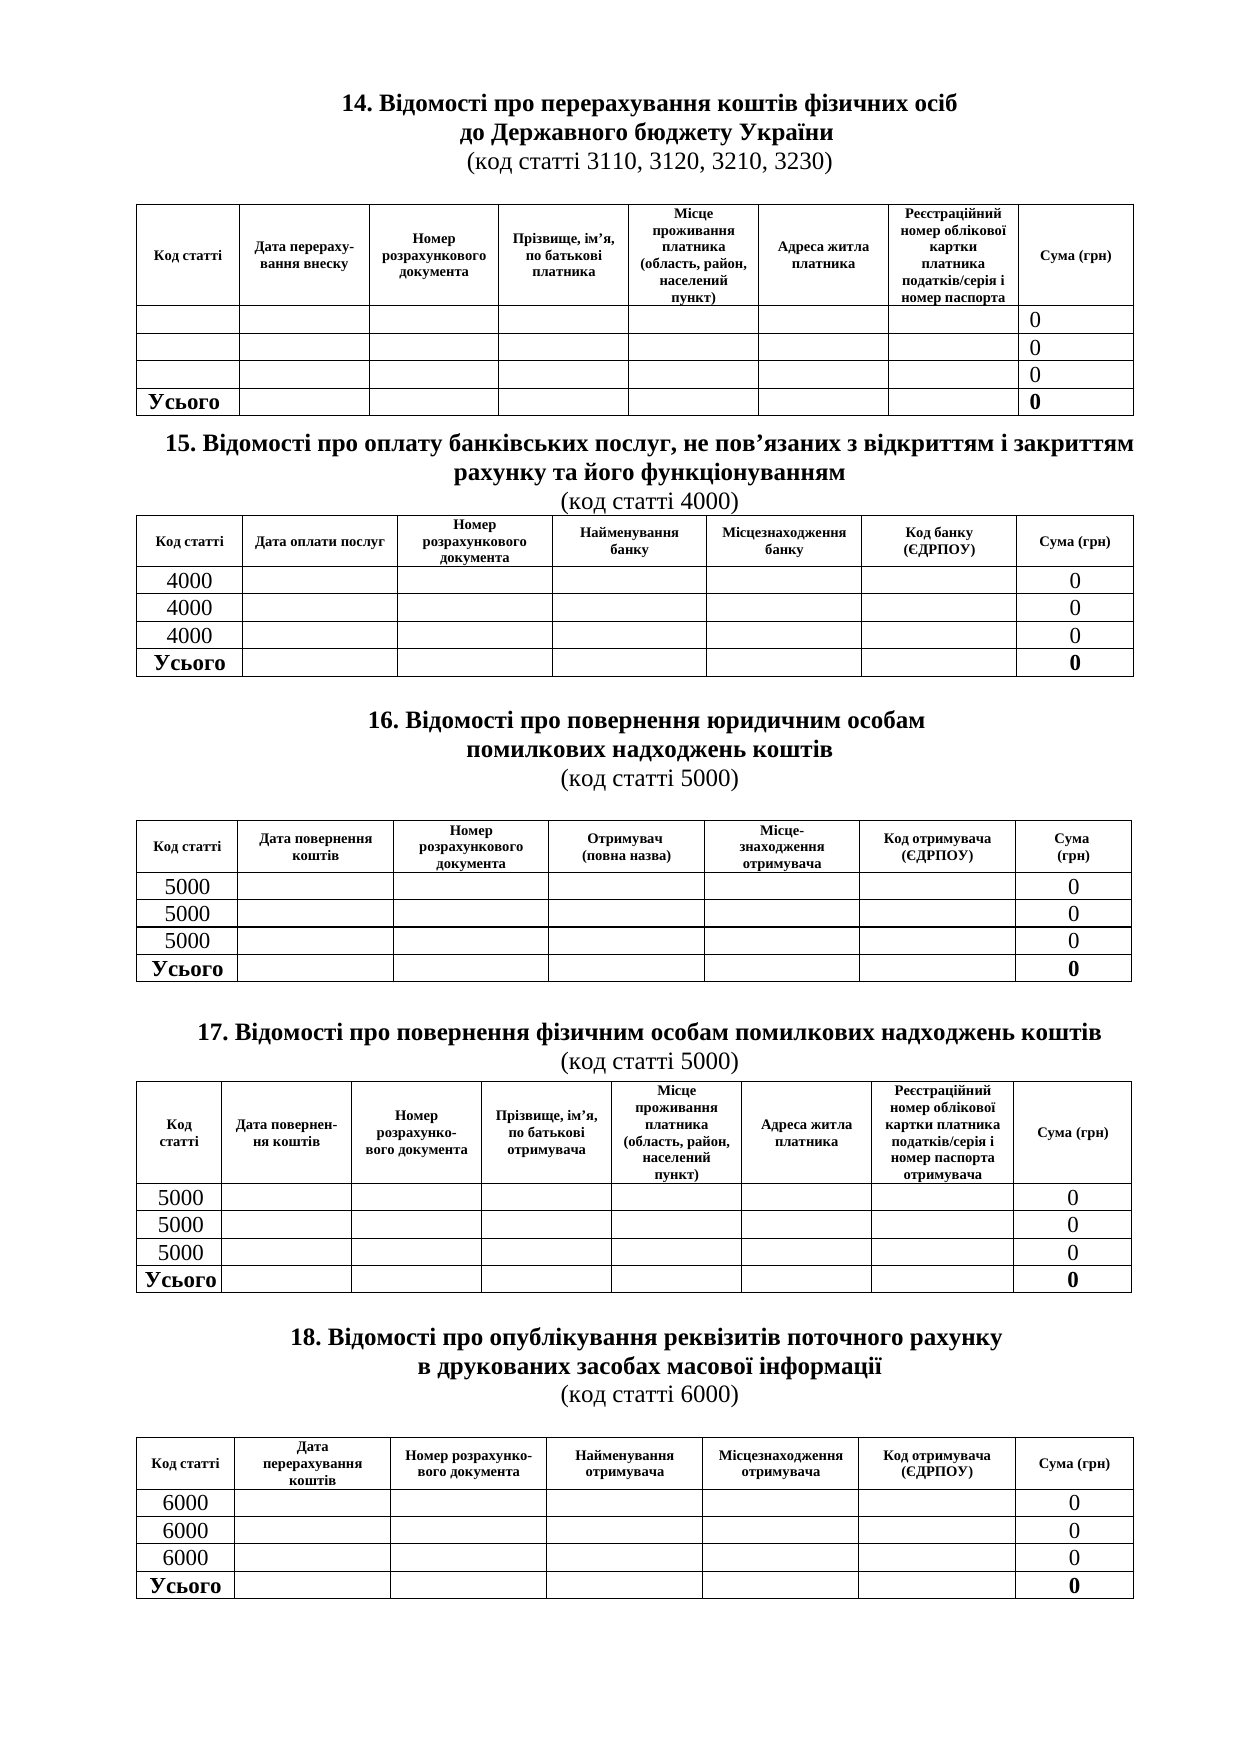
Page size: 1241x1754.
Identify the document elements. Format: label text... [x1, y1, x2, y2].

table_cell 0 [1016, 1517, 1133, 1543]
table_cell [235, 1572, 390, 1598]
table_cell [499, 306, 628, 333]
table_cell [612, 1239, 741, 1265]
text (код статті 4000) [148, 486, 1152, 514]
table_cell [370, 389, 498, 415]
table_cell Усього [137, 1572, 234, 1598]
table_cell [703, 1517, 858, 1543]
table_cell [243, 567, 397, 593]
table_header Номер розрахункового документа [370, 205, 498, 305]
table_cell [860, 873, 1015, 899]
table_cell [889, 361, 1018, 387]
table_header Адреса житла платника [759, 205, 888, 305]
table_header Найменування отримувача [547, 1438, 702, 1488]
table_cell [703, 1490, 858, 1516]
table_header Код статті [137, 205, 239, 305]
table_cell [240, 306, 369, 333]
table_cell Усього [137, 955, 237, 981]
table_cell [860, 900, 1015, 926]
table_cell [394, 928, 548, 954]
table_cell [553, 567, 706, 593]
table_cell [629, 389, 758, 415]
table_cell 4000 [137, 567, 242, 593]
table_cell [391, 1517, 546, 1543]
table_cell [391, 1544, 546, 1571]
table_cell [222, 1239, 351, 1265]
table_cell [352, 1266, 481, 1292]
table_cell [398, 622, 552, 648]
table_cell [547, 1544, 702, 1571]
table_cell [759, 334, 888, 360]
table_cell [547, 1572, 702, 1598]
table_cell [235, 1490, 390, 1516]
table_cell [499, 334, 628, 360]
table_header Код отримувача (ЄДРПОУ) [859, 1438, 1015, 1488]
table_header Код статті [137, 1082, 221, 1183]
table_cell [707, 649, 861, 676]
table_cell [612, 1184, 741, 1210]
table_cell [872, 1211, 1013, 1237]
table_header Дата оплати послуг [243, 516, 397, 566]
table_cell [860, 955, 1015, 981]
table_cell [859, 1490, 1015, 1516]
table_cell [629, 306, 758, 333]
table_header Найменування банку [553, 516, 706, 566]
table_cell [629, 334, 758, 360]
text (код статті 5000) [148, 763, 1152, 792]
table_cell 0 [1016, 900, 1131, 926]
table_cell [243, 622, 397, 648]
table_cell 0 [1019, 389, 1133, 415]
table_cell 0 [1014, 1239, 1131, 1265]
table_cell [553, 649, 706, 676]
table_cell [703, 1572, 858, 1598]
table_cell [238, 900, 393, 926]
table_cell 0 [1016, 873, 1131, 899]
table_cell [235, 1517, 390, 1543]
table_cell [862, 594, 1016, 621]
table_cell 0 [1017, 567, 1133, 593]
table_cell [707, 567, 861, 593]
text 14. Відомості про перерахування коштів фізичних осіб [148, 88, 1152, 117]
table_cell [352, 1239, 481, 1265]
table_cell [352, 1184, 481, 1210]
table_cell 0 [1019, 334, 1133, 360]
table_cell [629, 361, 758, 387]
table_cell [705, 955, 859, 981]
table_cell Усього [137, 1266, 221, 1292]
table_header Код статті [137, 821, 237, 872]
table_header Місцезнаходження отримувача [703, 1438, 858, 1488]
table_cell 4000 [137, 594, 242, 621]
table_cell [235, 1544, 390, 1571]
table_cell [394, 900, 548, 926]
table_cell [137, 306, 239, 333]
table_cell [553, 594, 706, 621]
table_cell [742, 1211, 871, 1237]
table_cell [759, 306, 888, 333]
table_cell 5000 [137, 1184, 221, 1210]
text 15. Відомості про оплату банківських послуг, не пов’язаних з відкриттям і закриттям рахунку та його функціонуванням [148, 428, 1152, 486]
table_cell 0 [1019, 306, 1133, 333]
table_cell 0 [1014, 1184, 1131, 1210]
table_cell 5000 [137, 900, 237, 926]
table_cell [482, 1211, 611, 1237]
table_cell 4000 [137, 622, 242, 648]
table_cell [394, 873, 548, 899]
table_cell 0 [1014, 1211, 1131, 1237]
table_cell [862, 622, 1016, 648]
table_header Дата повернення коштів [238, 821, 393, 872]
table_cell 0 [1017, 622, 1133, 648]
table_cell [499, 389, 628, 415]
table_header Прізвище, ім’я, по батькові отримувача [482, 1082, 611, 1183]
table_header Дата повернен-ня коштів [222, 1082, 351, 1183]
table_header Код отримувача (ЄДРПОУ) [860, 821, 1015, 872]
table_cell 0 [1016, 1490, 1133, 1516]
table_header Сума (грн) [1014, 1082, 1131, 1183]
table_header Номер розрахунко-вого документа [391, 1438, 546, 1488]
table_cell [759, 361, 888, 387]
table_cell 0 [1016, 1544, 1133, 1571]
table_cell [394, 955, 548, 981]
table_cell [872, 1266, 1013, 1292]
table_cell [549, 955, 704, 981]
table_cell [549, 900, 704, 926]
table_cell 5000 [137, 928, 237, 954]
table_cell 5000 [137, 873, 237, 899]
table_cell 0 [1019, 361, 1133, 387]
table_cell 5000 [137, 1211, 221, 1237]
table_cell [862, 567, 1016, 593]
table_cell [482, 1239, 611, 1265]
table_cell [240, 361, 369, 387]
table_header Сума (грн) [1019, 205, 1133, 305]
table_cell [222, 1184, 351, 1210]
table_cell [547, 1490, 702, 1516]
table_cell [398, 594, 552, 621]
table_cell 0 [1016, 1572, 1133, 1598]
table_cell [238, 955, 393, 981]
table_header Сума (грн) [1016, 821, 1131, 872]
text 17. Відомості про повернення фізичним особам помилкових надходжень коштів (код статті 5000) [148, 1017, 1152, 1075]
table_cell [742, 1239, 871, 1265]
table_header Номер розрахунко-вого документа [352, 1082, 481, 1183]
table_cell [889, 306, 1018, 333]
table_header Отримувач (повна назва) [549, 821, 704, 872]
table_cell 0 [1016, 928, 1131, 954]
table_cell [547, 1517, 702, 1543]
table_cell [859, 1544, 1015, 1571]
table_header Номер розрахункового документа [398, 516, 552, 566]
table_cell [352, 1211, 481, 1237]
table_cell [612, 1266, 741, 1292]
table_cell [742, 1266, 871, 1292]
table_cell 6000 [137, 1517, 234, 1543]
table_cell 5000 [137, 1239, 221, 1265]
table_cell [370, 306, 498, 333]
table_cell [553, 622, 706, 648]
table_cell [872, 1239, 1013, 1265]
table_header Місцезнаходження банку [707, 516, 861, 566]
text 16. Відомості про повернення юридичним особам помилкових надходжень коштів [148, 705, 1152, 763]
table_cell [759, 389, 888, 415]
table_header Місце проживання платника (область, район, населений пункт) [612, 1082, 741, 1183]
table_header Місце- знаходження отримувача [705, 821, 859, 872]
table_cell [137, 334, 239, 360]
table_header Прізвище, ім’я, по батькові платника [499, 205, 628, 305]
table_header Код банку (ЄДРПОУ) [862, 516, 1016, 566]
table_cell 6000 [137, 1490, 234, 1516]
table_cell [499, 361, 628, 387]
table_header Реєстраційний номер облікової картки платника податків/серія і номер паспорта отримувача [872, 1082, 1013, 1183]
table_cell [612, 1211, 741, 1237]
table_cell [238, 873, 393, 899]
table_cell [482, 1184, 611, 1210]
table_cell [240, 334, 369, 360]
table_cell Усього [137, 649, 242, 676]
table_cell [703, 1544, 858, 1571]
table_cell [549, 873, 704, 899]
text 18. Відомості про опублікування реквізитів поточного рахунку в друкованих засобах масової інформації [148, 1322, 1152, 1379]
table_header Місце проживання платника (область, район, населений пункт) [629, 205, 758, 305]
table_cell [889, 389, 1018, 415]
table_cell [482, 1266, 611, 1292]
table_cell [889, 334, 1018, 360]
table_header Номер розрахункового документа [394, 821, 548, 872]
table_cell [860, 928, 1015, 954]
table_header Сума (грн) [1017, 516, 1133, 566]
table_header Код статті [137, 516, 242, 566]
text до Державного бюджету України (код статті 3110, 3120, 3210, 3230) [148, 117, 1152, 175]
table_cell 0 [1014, 1266, 1131, 1292]
table_cell [391, 1572, 546, 1598]
table_cell 6000 [137, 1544, 234, 1571]
table_cell [707, 622, 861, 648]
table_cell [370, 334, 498, 360]
table_cell [859, 1572, 1015, 1598]
table_cell [222, 1266, 351, 1292]
table_cell 0 [1017, 649, 1133, 676]
table_cell [707, 594, 861, 621]
table_cell [859, 1517, 1015, 1543]
table_cell [391, 1490, 546, 1516]
table_cell [243, 649, 397, 676]
table_cell [705, 928, 859, 954]
table_cell [705, 900, 859, 926]
table_header Адреса житла платника [742, 1082, 871, 1183]
table_header Сума (грн) [1016, 1438, 1133, 1488]
table_cell [872, 1184, 1013, 1210]
table_header Код статті [137, 1438, 234, 1488]
table_cell 0 [1016, 955, 1131, 981]
table_cell [370, 361, 498, 387]
text (код статті 6000) [148, 1379, 1152, 1408]
table_header Реєстраційний номер облікової картки платника податків/серія і номер паспорта [889, 205, 1018, 305]
table_cell [705, 873, 859, 899]
table_cell [862, 649, 1016, 676]
table_cell [243, 594, 397, 621]
table_cell [238, 928, 393, 954]
table_cell [222, 1211, 351, 1237]
table_header Дата перераху-вання внеску [240, 205, 369, 305]
table_cell [398, 649, 552, 676]
table_cell [549, 928, 704, 954]
table_cell 0 [1017, 594, 1133, 621]
table_cell Усього [137, 389, 239, 415]
table_cell [137, 361, 239, 387]
table_header Дата перерахування коштів [235, 1438, 390, 1488]
table_cell [240, 389, 369, 415]
table_cell [398, 567, 552, 593]
table_cell [742, 1184, 871, 1210]
